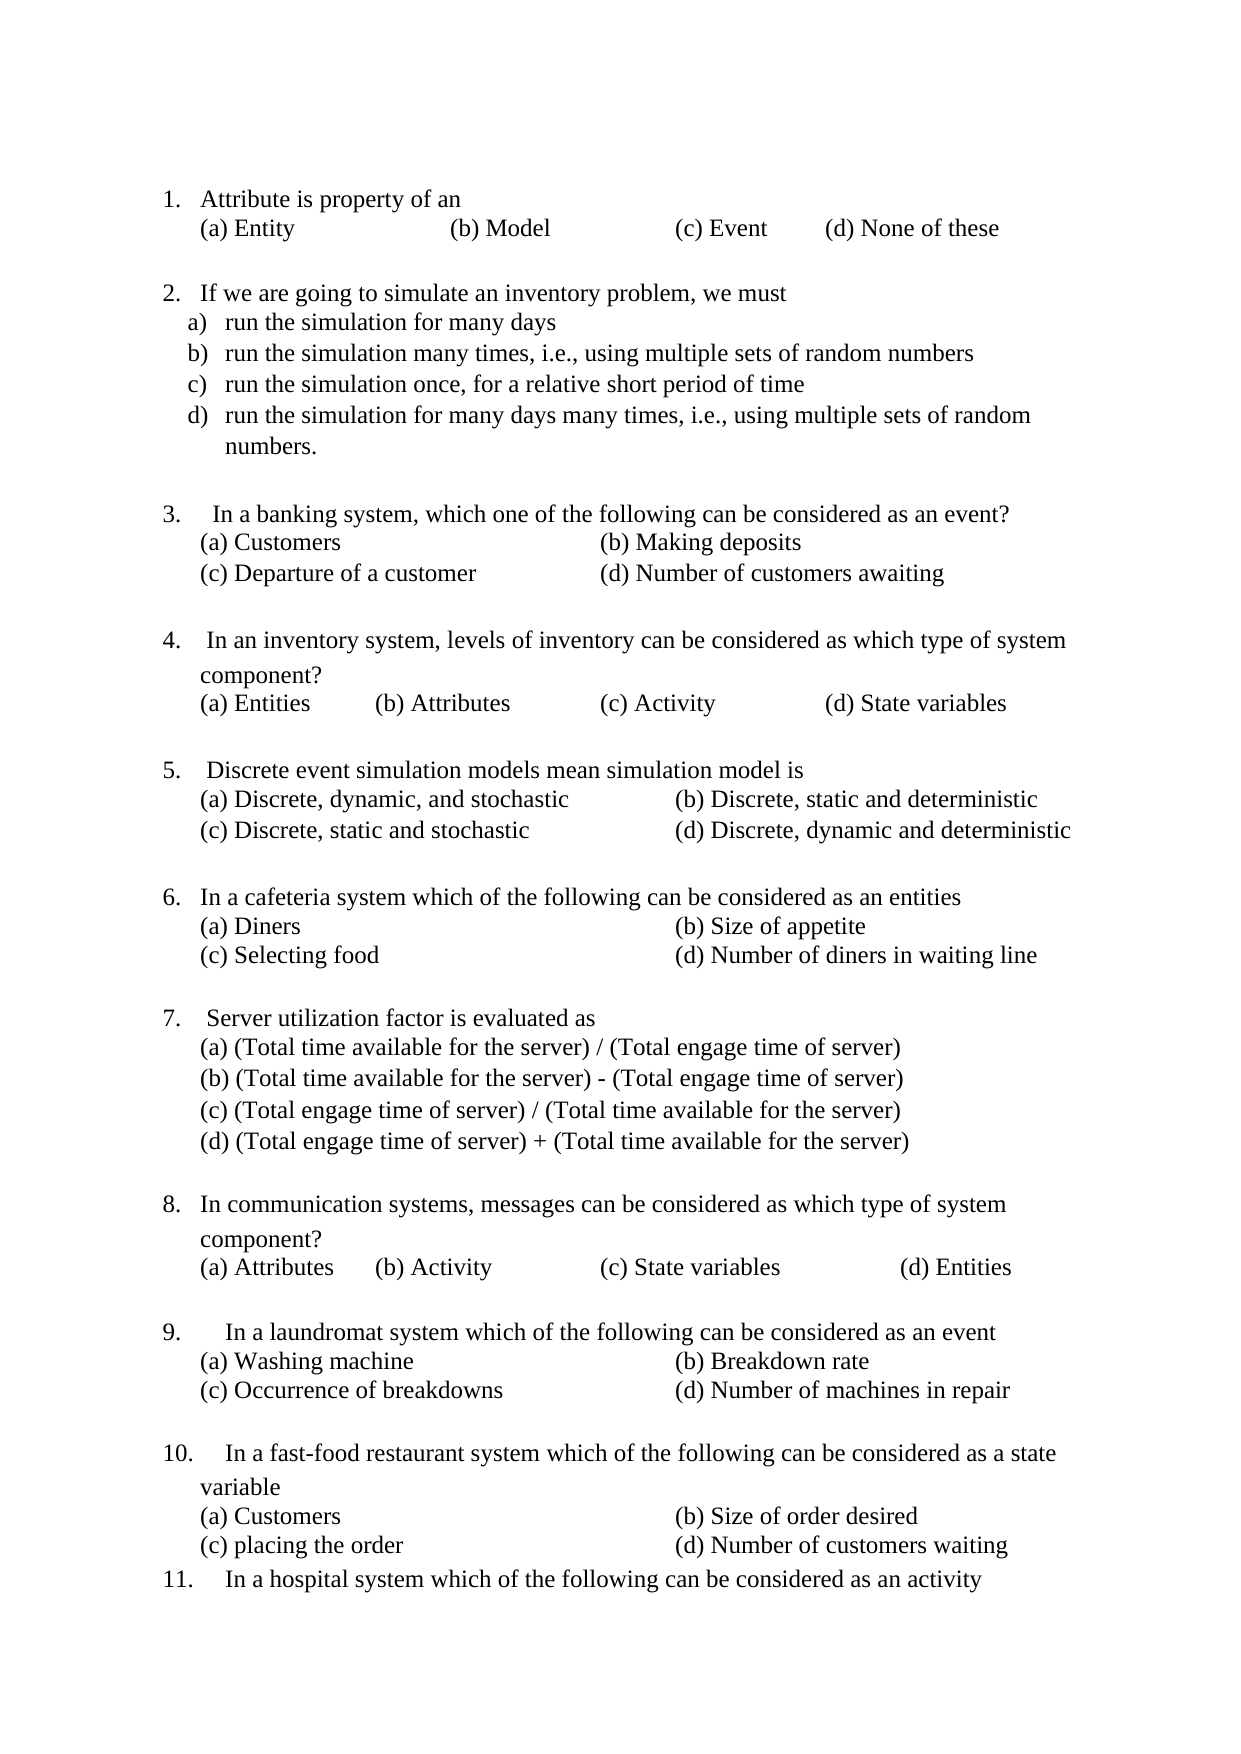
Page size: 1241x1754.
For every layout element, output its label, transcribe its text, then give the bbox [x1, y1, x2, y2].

text (a) Customers (b) Making deposits [150, 527, 1090, 556]
text (c) Selecting food (d) Number of diners in waiting line [150, 940, 1090, 969]
list Server utilization factor is evaluated as [162, 997, 1078, 1032]
text (c) Occurrence of breakdowns (d) Number of machines in repair [150, 1375, 1090, 1404]
list run the simulation for many days [187, 307, 1090, 336]
text (a) Entity (b) Model (c) Event (d) None of these [150, 213, 1090, 242]
text (a) Entities (b) Attributes (c) Activity (d) State variables [150, 688, 1090, 717]
list In a cafeteria system which of the following can be considered as an entities [162, 877, 1078, 911]
list In an inventory system, levels of inventory can be considered as which type of system component? [162, 620, 1078, 688]
text (b) (Total time available for the server) - (Total engage time of server) [150, 1063, 1090, 1092]
list run the simulation once, for a relative short period of time [187, 369, 1090, 398]
text (a) (Total time available for the server) / (Total engage time of server) [150, 1032, 1090, 1060]
list run the simulation for many days many times, i.e., using multiple sets of random numbers. [187, 400, 1090, 460]
text (c) placing the order (d) Number of customers waiting [150, 1530, 1090, 1558]
text (a) Attributes (b) Activity (c) State variables (d) Entities [150, 1252, 1090, 1281]
text (c) Discrete, static and stochastic (d) Discrete, dynamic and deterministic [150, 815, 1090, 844]
text (a) Diners (b) Size of appetite [150, 911, 1090, 940]
list Attribute is property of an [162, 179, 1078, 213]
list run the simulation many times, i.e., using multiple sets of random numbers [187, 338, 1090, 367]
list In a fast-food restaurant system which of the following can be considered as a state variable [162, 1432, 1078, 1501]
list Discrete event simulation models mean simulation model is [162, 750, 1078, 784]
list In a hospital system which of the following can be considered as an activity [162, 1558, 1078, 1593]
list In communication systems, messages can be considered as which type of system component? [162, 1184, 1078, 1252]
text (c) (Total engage time of server) / (Total time available for the server) [150, 1095, 1090, 1123]
text (a) Discrete, dynamic, and stochastic (b) Discrete, static and deterministic [150, 784, 1090, 813]
text (a) Washing machine (b) Breakdown rate [150, 1346, 1090, 1375]
list In a banking system, which one of the following can be considered as an event? [162, 493, 1078, 527]
text (c) Departure of a customer (d) Number of customers awaiting [150, 558, 1090, 587]
text (a) Customers (b) Size of order desired [150, 1501, 1090, 1530]
list If we are going to simulate an inventory problem, we must [162, 273, 1078, 307]
text (d) (Total engage time of server) + (Total time available for the server) [150, 1126, 1090, 1155]
list In a laundromat system which of the following can be considered as an event [162, 1312, 1078, 1346]
